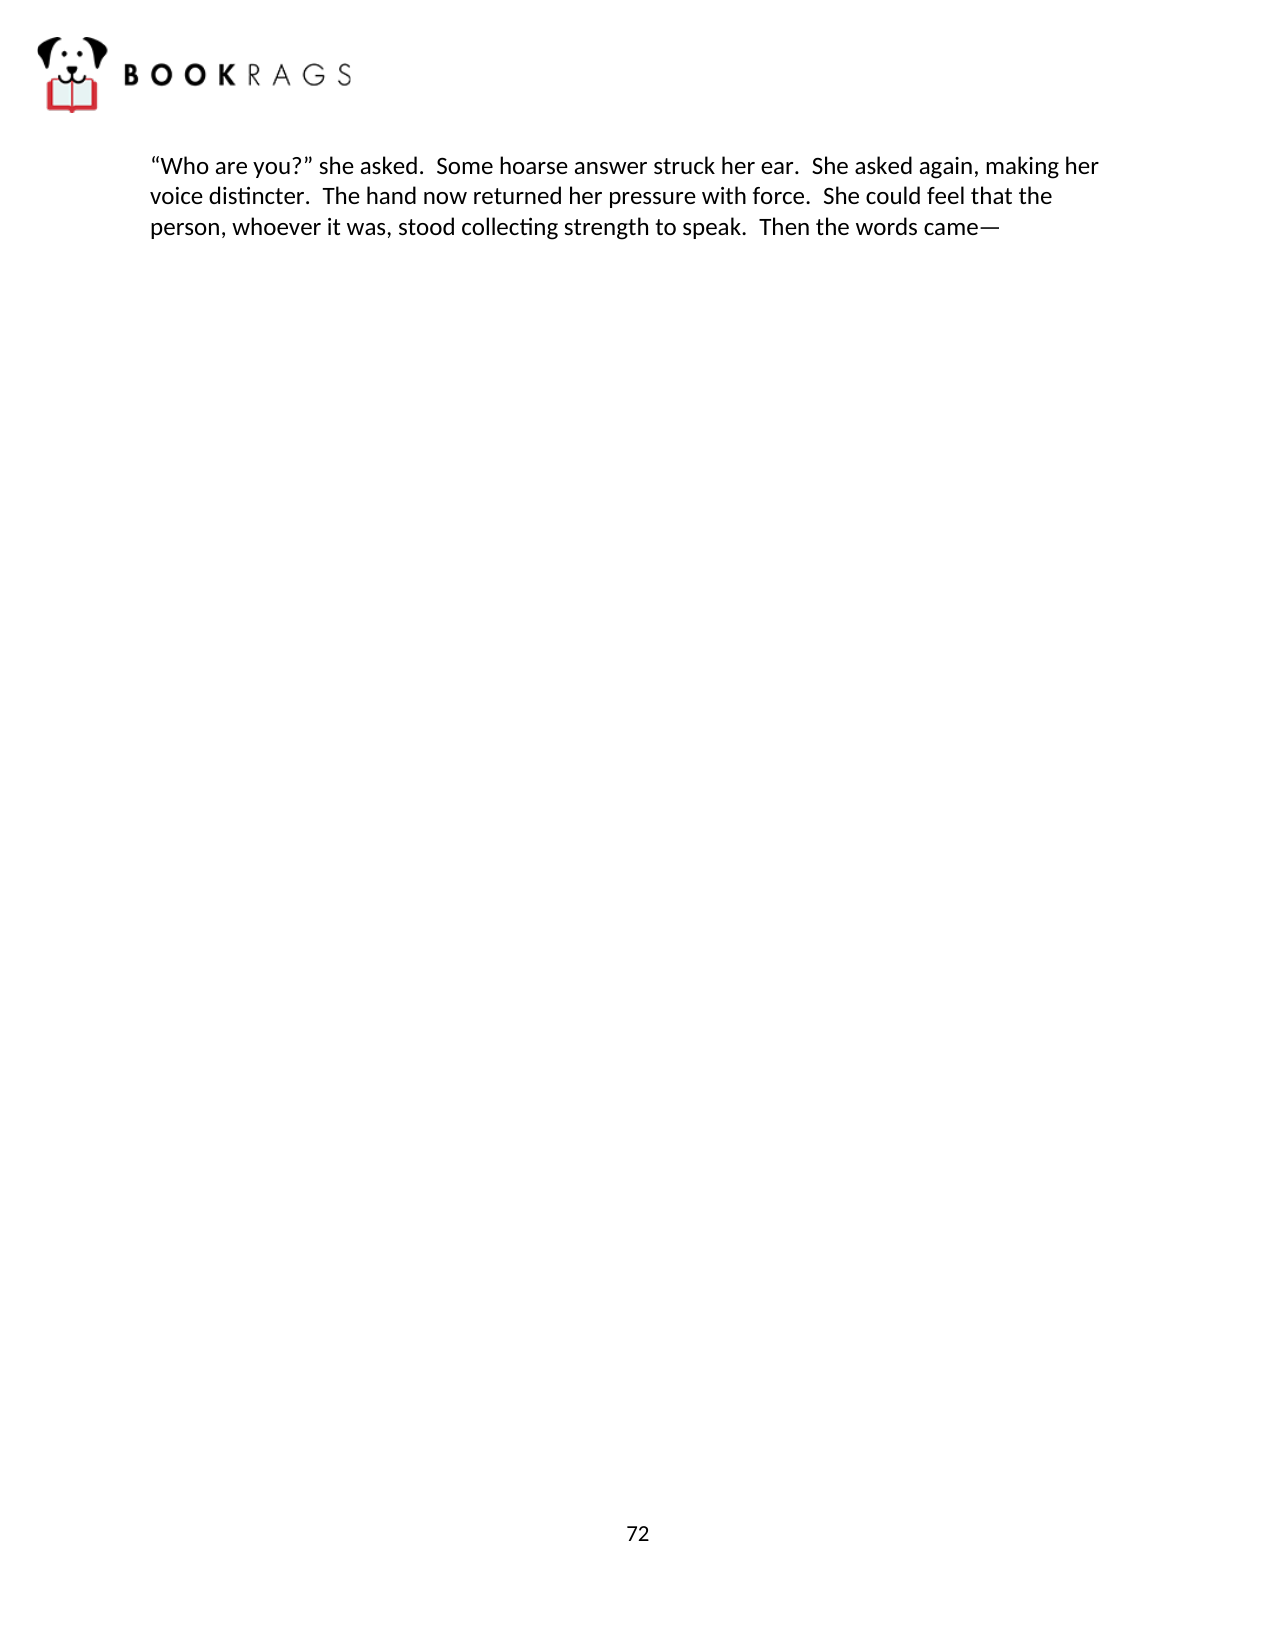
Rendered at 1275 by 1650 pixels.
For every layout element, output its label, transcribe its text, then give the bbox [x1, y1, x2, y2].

text “Who are you?” she asked. Some hoarse answer struck her ear. She asked again, making her voice distincter. The hand now returned her pressure with force. She could feel that the person, whoever it was, stood collecting strength to speak. Then the words came—­ [150, 150, 1125, 242]
picture [37, 37, 351, 113]
